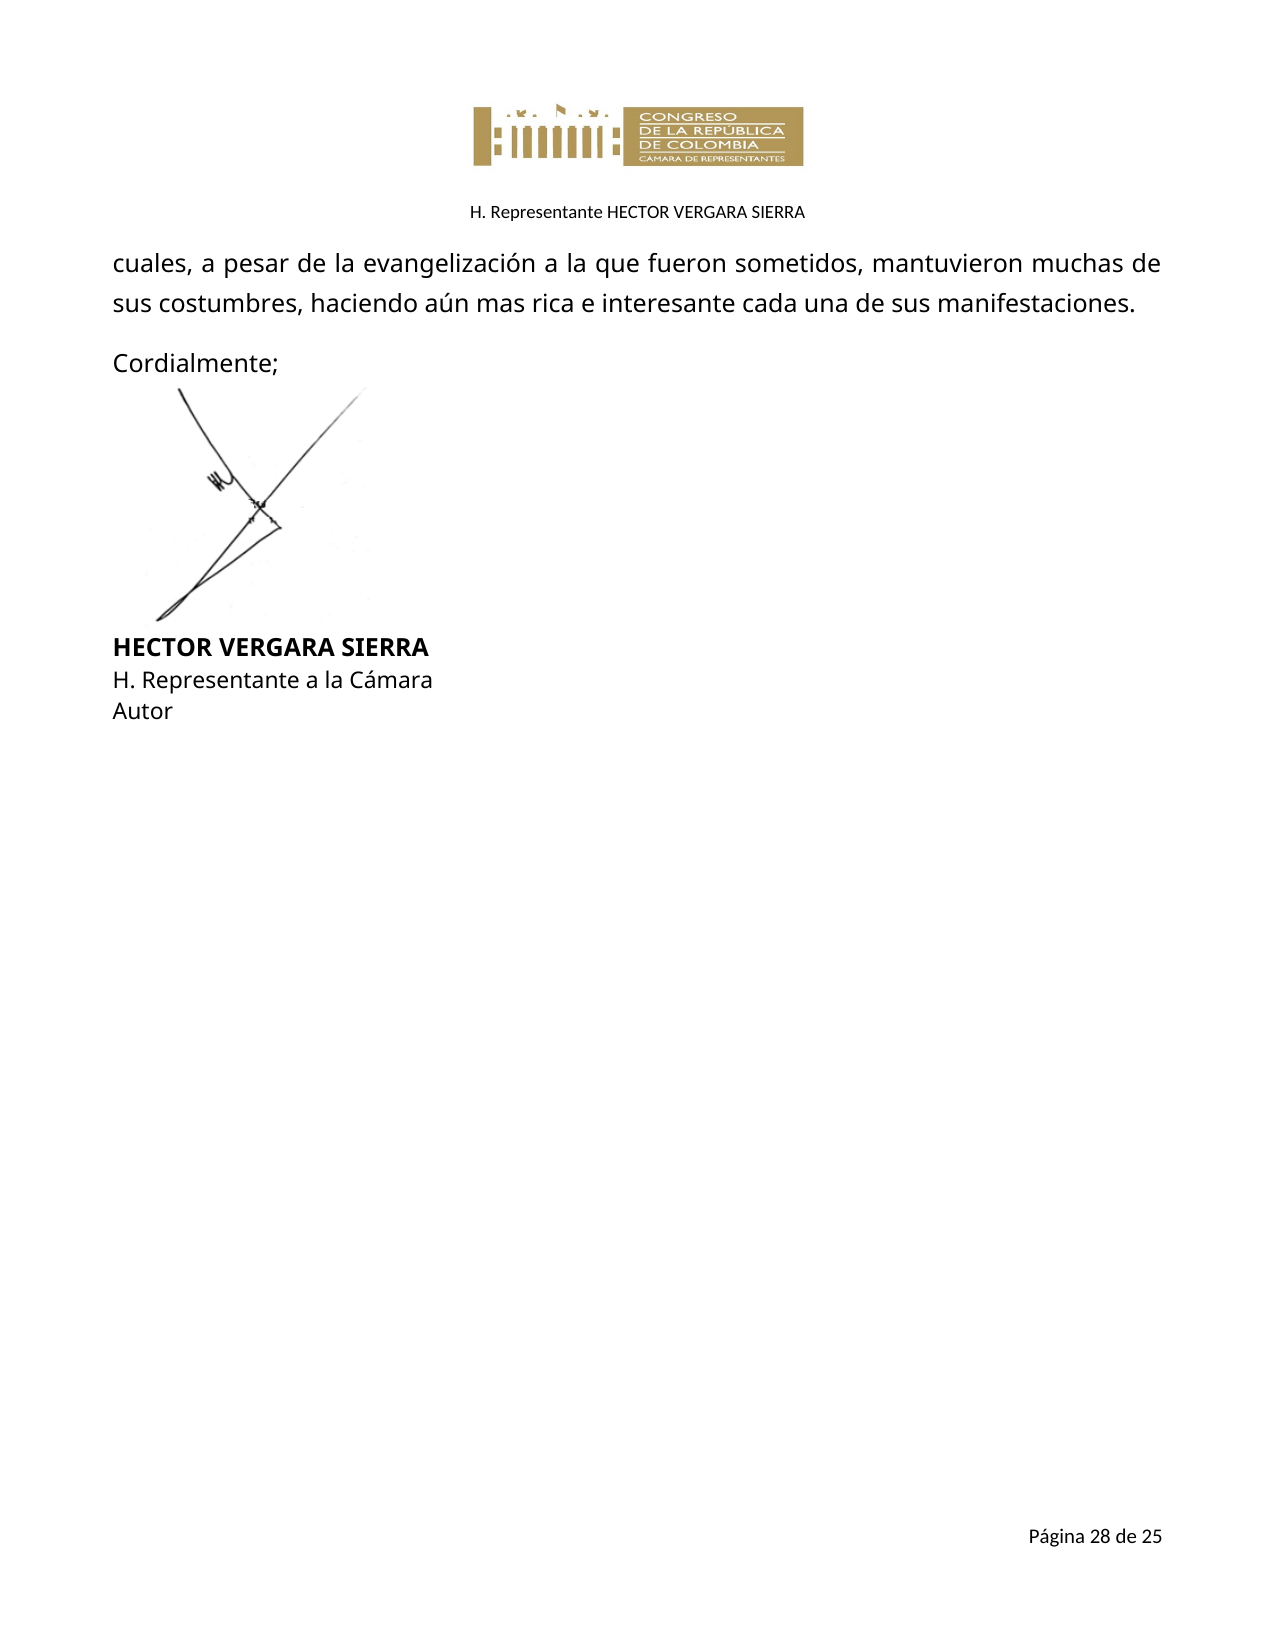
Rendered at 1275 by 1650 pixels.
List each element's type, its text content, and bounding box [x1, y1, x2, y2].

text H. Representante a la Cámara [112, 664, 1162, 695]
picture [142, 387, 372, 630]
text Autor [112, 695, 1162, 727]
picture [465, 73, 810, 201]
text HECTOR VERGARA SIERRA [112, 630, 1162, 664]
text Cordialmente; [112, 345, 1162, 379]
